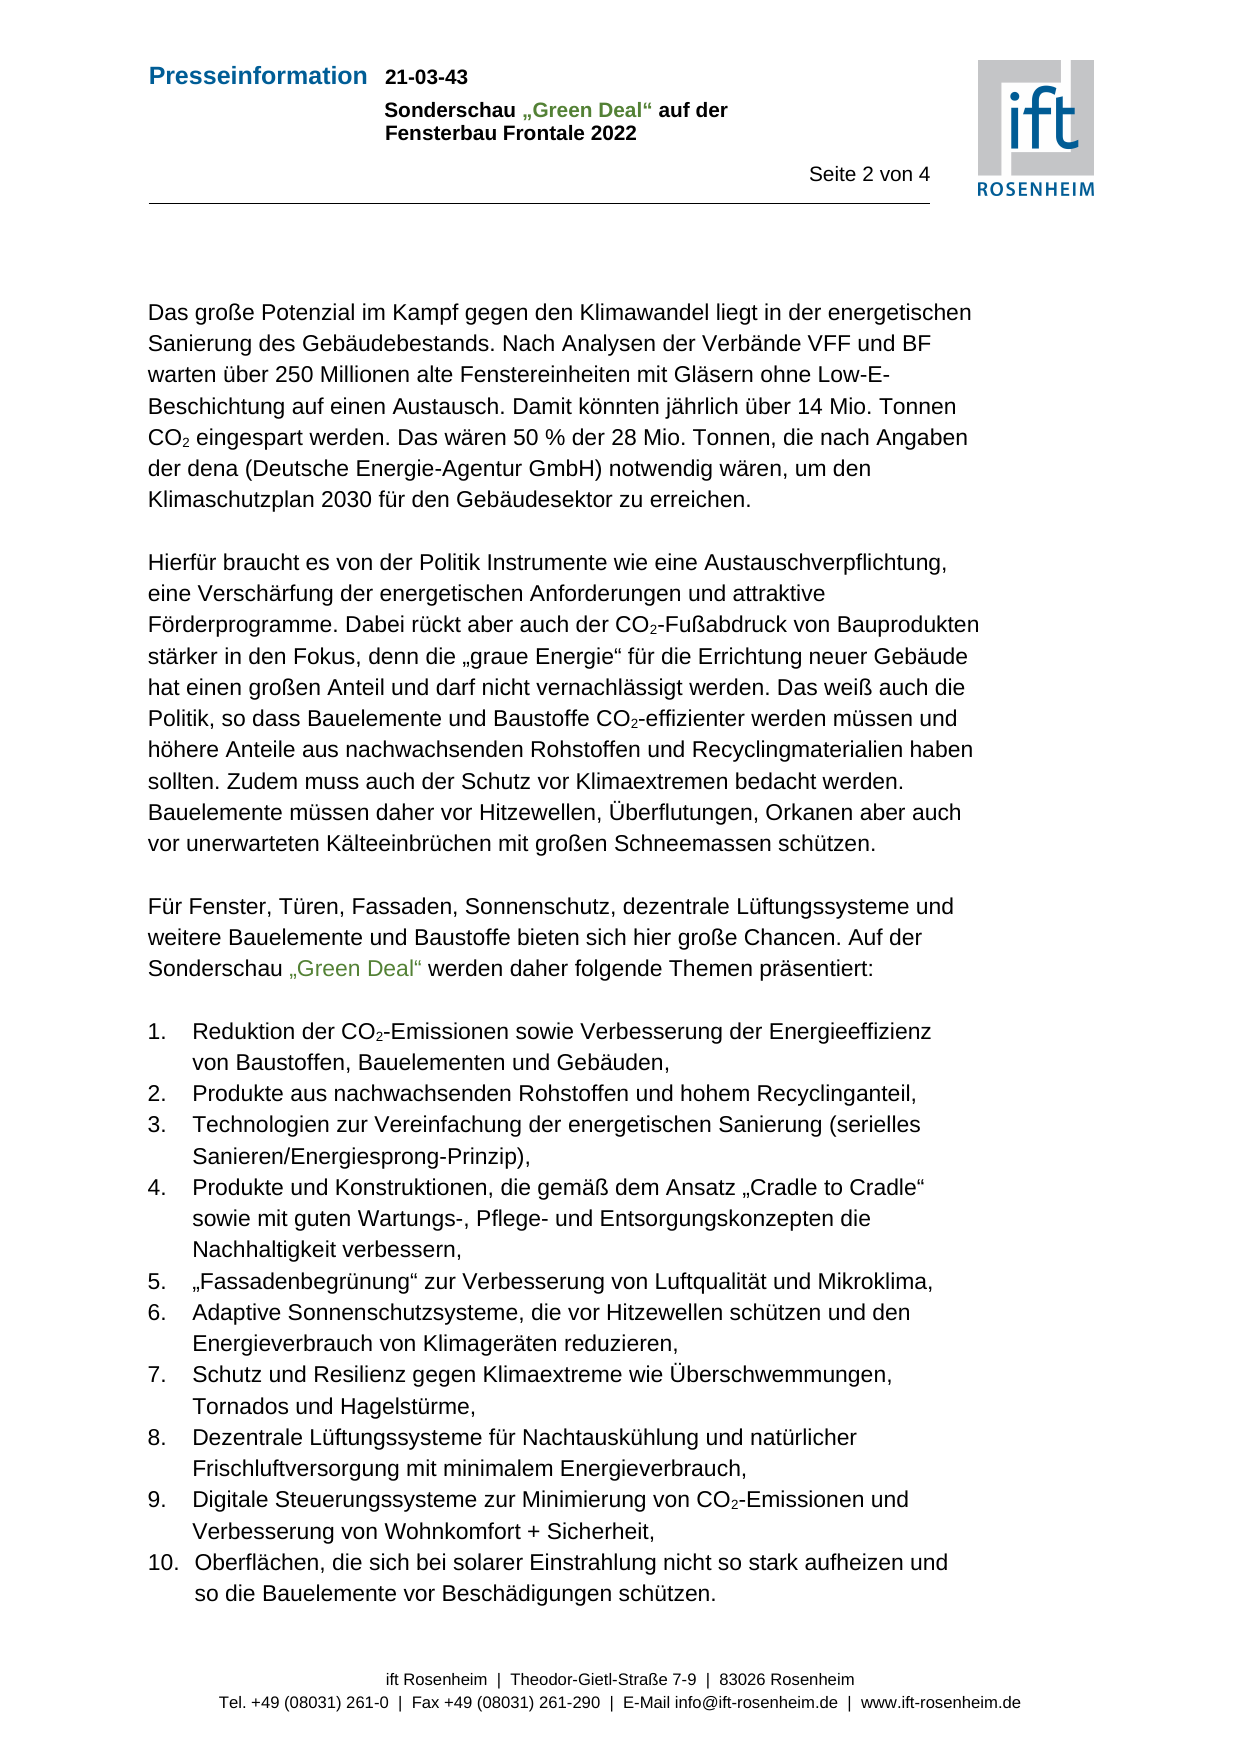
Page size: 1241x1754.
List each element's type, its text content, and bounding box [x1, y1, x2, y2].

text Für Fenster, Türen, Fassaden, Sonnenschutz, dezentrale Lüftungssysteme und weitere Bauelemente und Baustoffe bieten sich hier große Chancen. Auf der Sonderschau „Green Deal“ werden daher folgende Themen präsentiert: [148, 889, 974, 983]
list Digitale Steuerungssysteme zur Minimierung von CO2-Emissionen und Verbesserung von Wohnkomfort + Sicherheit, [147, 1483, 974, 1545]
text Hierfür braucht es von der Politik Instrumente wie eine Austauschverpflichtung, eine Verschärfung der energetischen Anforderungen und attraktive Förderprogramme. Dabei rückt aber auch der CO2-Fußabdruck von Bauprodukten stärker in den Fokus, denn die „graue Energie“ für die Errichtung neuer Gebäude hat einen großen Anteil und darf nicht vernachlässigt werden. Das weiß auch die Politik, so dass Bauelemente und Baustoffe CO2-effizienter werden müssen und höhere Anteile aus nachwachsenden Rohstoffen und Recyclingmaterialien haben sollten. Zudem muss auch der Schutz vor Klimaextremen bedacht werden. Bauelemente müssen daher vor Hitzewellen, Überflutungen, Orkanen aber auch vor unerwarteten Kälteeinbrüchen mit großen Schneemassen schützen. [148, 545, 989, 858]
text Das große Potenzial im Kampf gegen den Klimawandel liegt in der energetischen Sanierung des Gebäudebestands. Nach Analysen der Verbände VFF und BF warten über 250 Millionen alte Fenstereinheiten mit Gläsern ohne Low-E-Beschichtung auf einen Austausch. Damit könnten jährlich über 14 Mio. Tonnen CO2 eingespart werden. Das wären 50 % der 28 Mio. Tonnen, die nach Angaben der dena (Deutsche Energie-Agentur GmbH) notwendig wären, um den Klimaschutzplan 2030 für den Gebäudesektor zu erreichen. [148, 295, 989, 514]
list Dezentrale Lüftungssysteme für Nachtauskühlung und natürlicher Frischluftversorgung mit minimalem Energieverbrauch, [147, 1420, 974, 1483]
list Reduktion der CO2-Emissionen sowie Verbesserung der Energieeffizienz von Baustoffen, Bauelementen und Gebäuden, [147, 1014, 974, 1077]
list „Fassadenbegrünung“ zur Verbesserung von Luftqualität und Mikroklima, [147, 1264, 974, 1295]
list Technologien zur Vereinfachung der energetischen Sanierung (serielles Sanieren/Energiesprong-Prinzip), [147, 1108, 974, 1170]
text 10. Oberflächen, die sich bei solarer Einstrahlung nicht so stark aufheizen und so die Bauelemente vor Beschädigungen schützen. [148, 1545, 974, 1608]
picture [978, 60, 1094, 196]
list Produkte aus nachwachsenden Rohstoffen und hohem Recyclinganteil, [147, 1077, 974, 1108]
list Adaptive Sonnenschutzsysteme, die vor Hitzewellen schützen und den Energieverbrauch von Klimageräten reduzieren, [147, 1295, 974, 1358]
list Schutz und Resilienz gegen Klimaextreme wie Überschwemmungen, Tornados und Hagelstürme, [147, 1358, 974, 1420]
list Produkte und Konstruktionen, die gemäß dem Ansatz „Cradle to Cradle“ sowie mit guten Wartungs-, Pflege- und Entsorgungskonzepten die Nachhaltigkeit verbessern, [147, 1170, 974, 1264]
